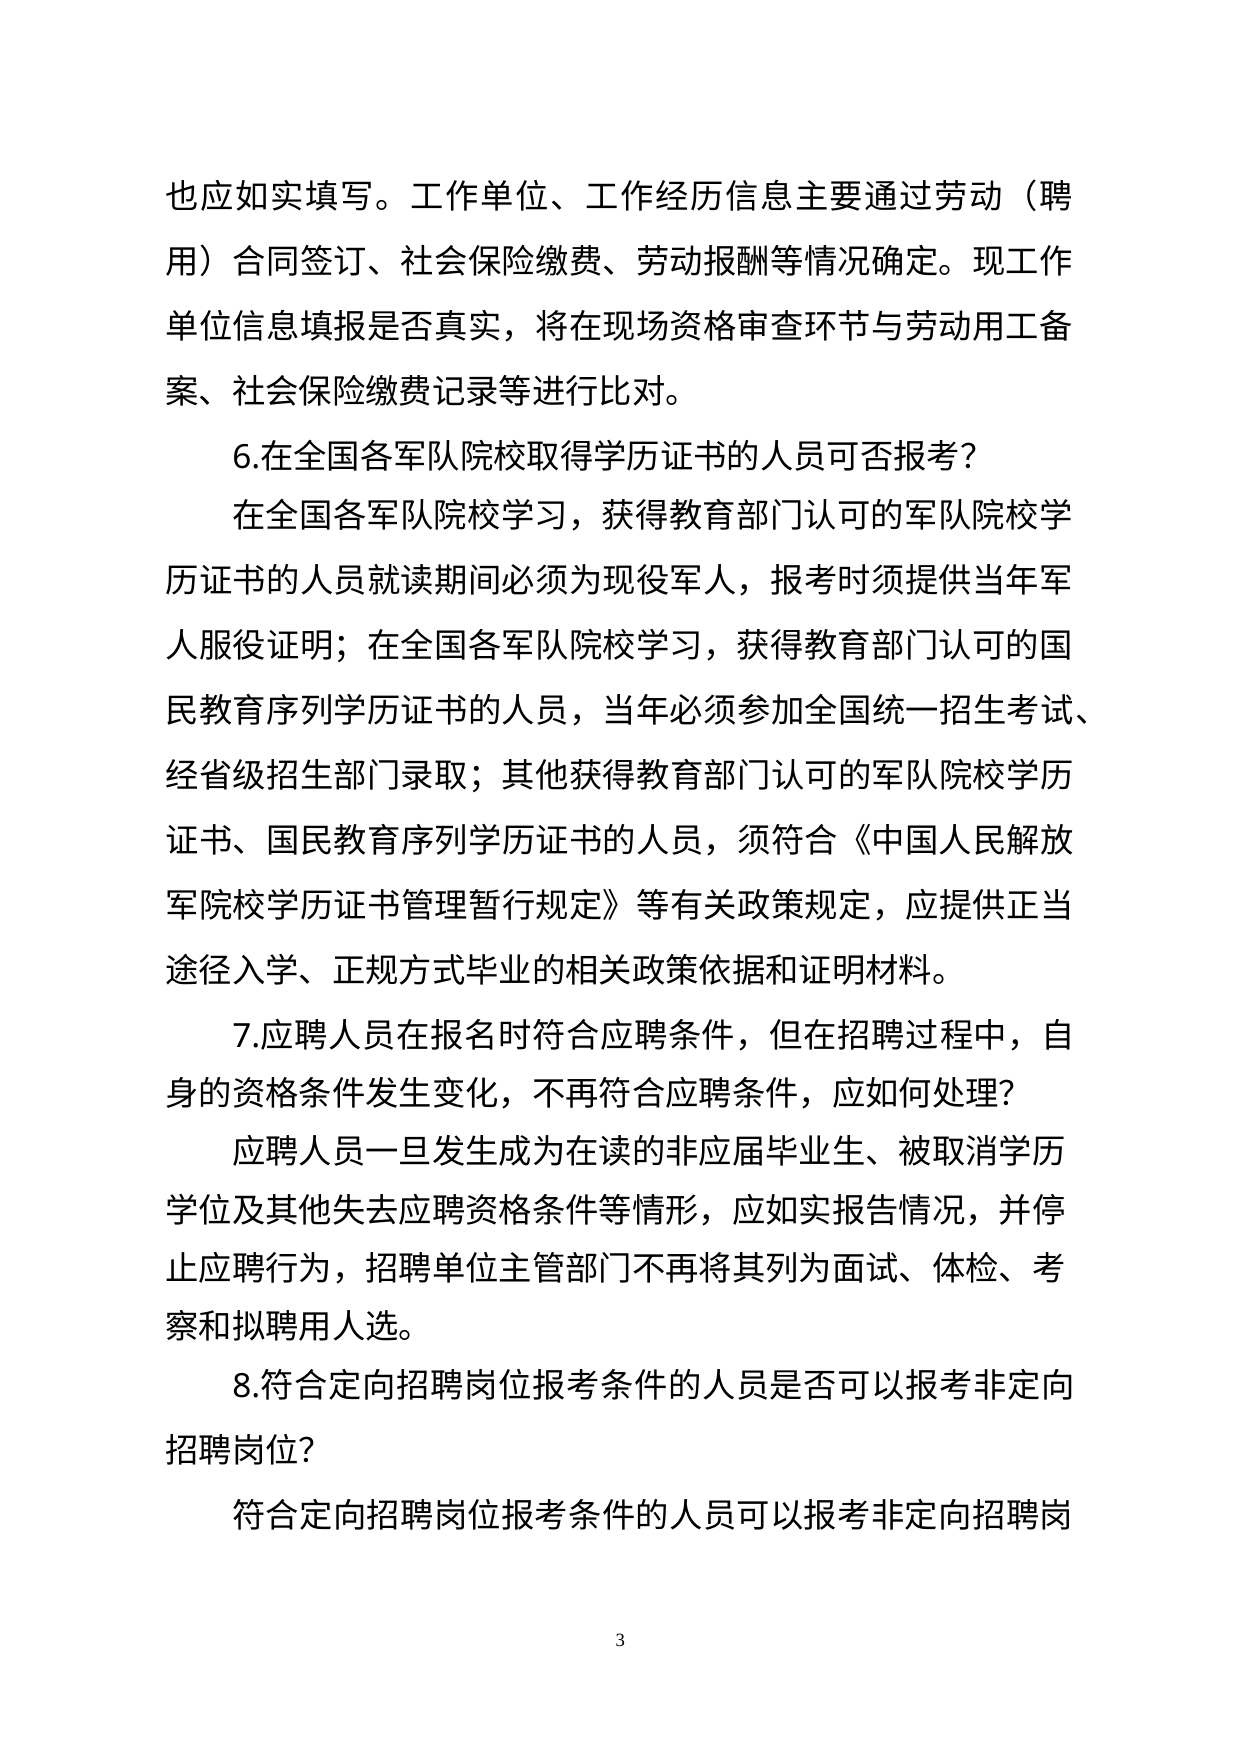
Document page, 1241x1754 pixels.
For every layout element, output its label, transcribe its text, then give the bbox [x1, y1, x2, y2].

text 7.应聘人员在报名时符合应聘条件，但在招聘过程中，自身的资格条件发生变化，不再符合应聘条件，应如何处理？ [165, 1000, 1075, 1117]
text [165, 162, 1075, 422]
text 在全国各军队院校学习，获得教育部门认可的军队院校学历证书的人员就读期间必须为现役军人，报考时须提供当年军人服役证明；在全国各军队院校学习，获得教育部门认可的国民教育序列学历证书的人员，当年必须参加全国统一招生考试、经省级招生部门录取；其他获得教育部门认可的军队院校学历证书、国民教育序列学历证书的人员，须符合《中国人民解放军院校学历证书管理暂行规定》等有关政策规定，应提供正当途径入学、正规方式毕业的相关政策依据和证明材料。 [165, 480, 1075, 1000]
text 6.在全国各军队院校取得学历证书的人员可否报考？ [165, 422, 1075, 480]
text 8.符合定向招聘岗位报考条件的人员是否可以报考非定向招聘岗位？ [165, 1350, 1075, 1480]
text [165, 1480, 1075, 1545]
text 应聘人员一旦发生成为在读的非应届毕业生、被取消学历学位及其他失去应聘资格条件等情形，应如实报告情况，并停止应聘行为，招聘单位主管部门不再将其列为面试、体检、考察和拟聘用人选。 [165, 1117, 1075, 1350]
